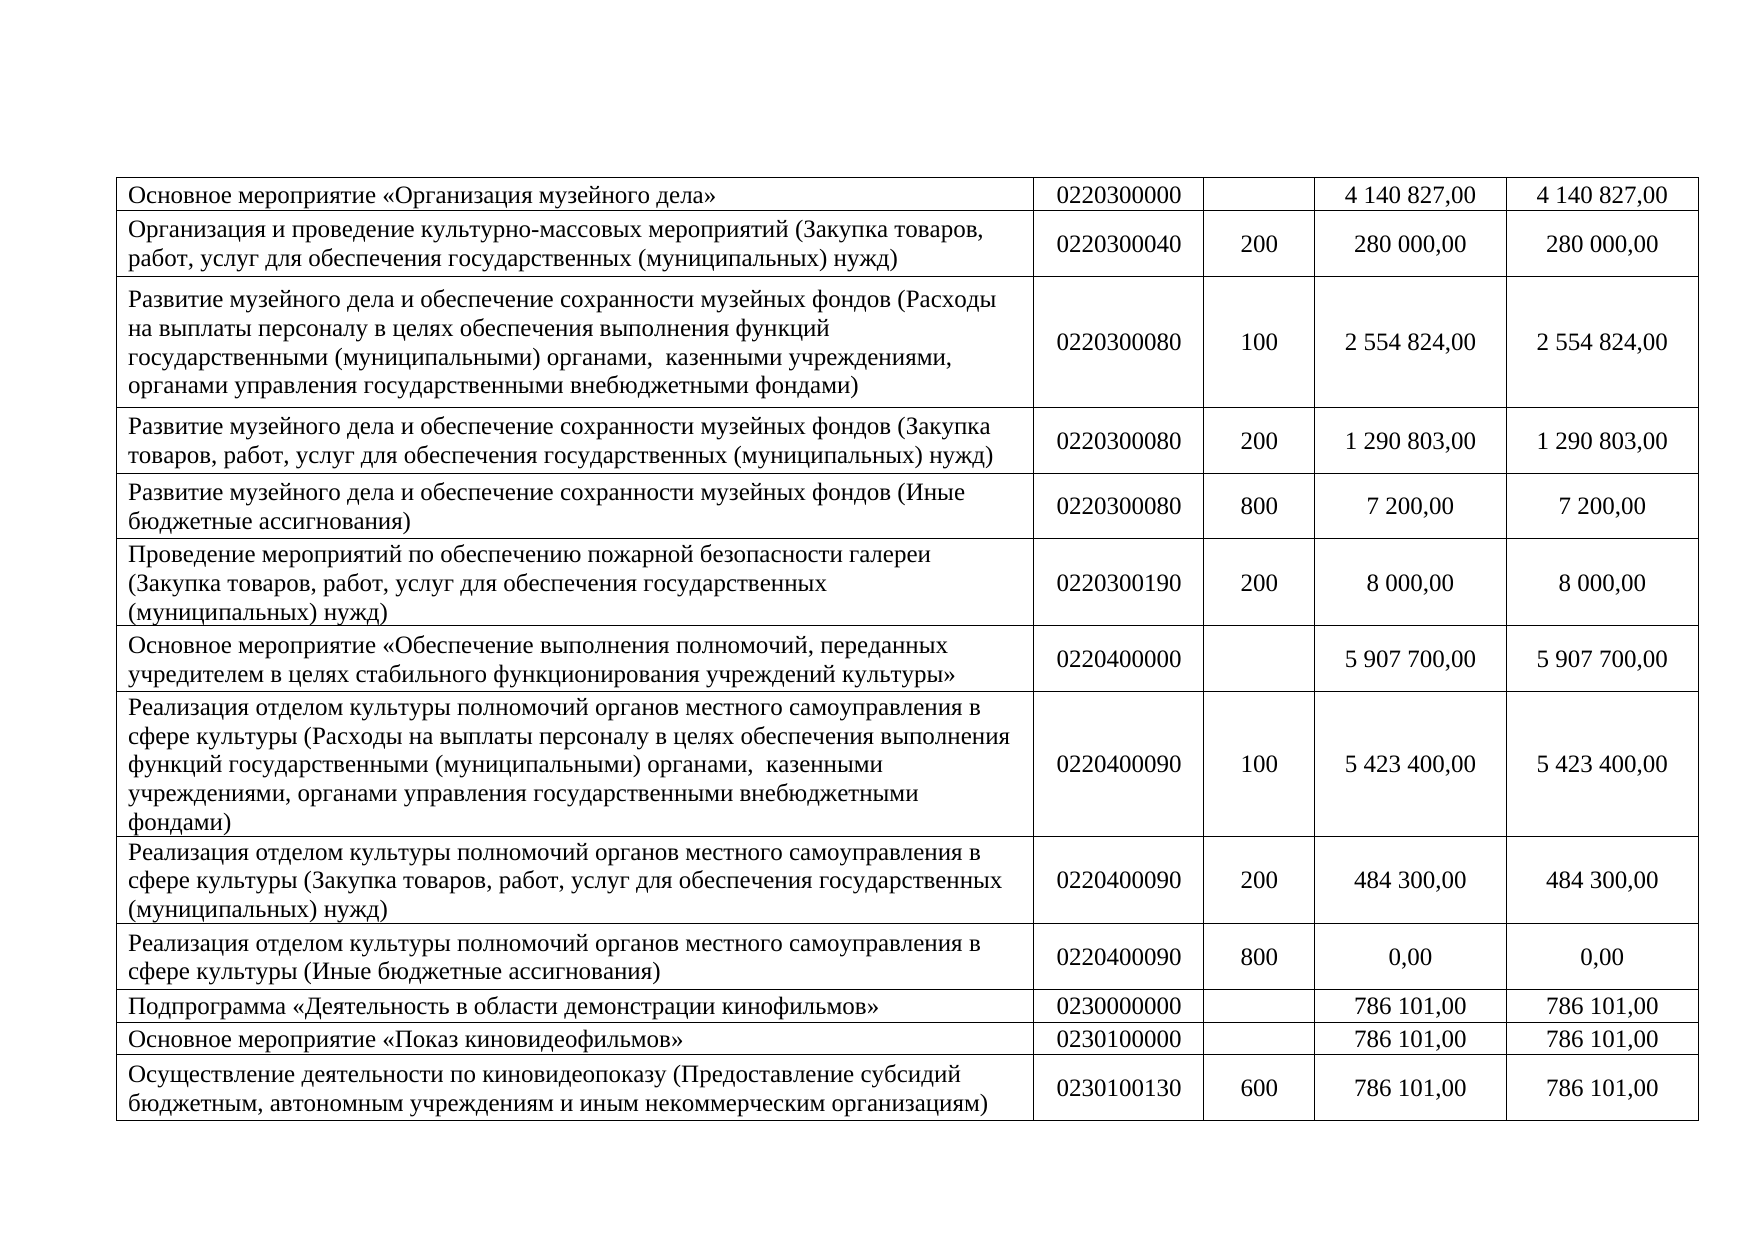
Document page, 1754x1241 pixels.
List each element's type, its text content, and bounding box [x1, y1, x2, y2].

table_cell Реализация отделом культуры полномочий органов местного самоуправления в сфере культуры (Иные бюджетные ассигнования) [117, 924, 1033, 989]
table_cell 7 200,00 [1507, 474, 1698, 538]
table_cell 200 [1204, 837, 1314, 923]
table_cell 786 101,00 [1315, 1023, 1506, 1054]
table_cell 200 [1204, 211, 1314, 276]
table_cell 0220300190 [1034, 539, 1203, 625]
table_cell 0220400090 [1034, 692, 1203, 836]
table_cell Основное мероприятие «Организация музейного дела» [117, 178, 1033, 210]
table_cell 786 101,00 [1507, 1023, 1698, 1054]
table_cell Осуществление деятельности по киновидеопоказу (Предоставление субсидий бюджетным, автономным учреждениям и иным некоммерческим организациям) [117, 1055, 1033, 1120]
table_cell 786 101,00 [1315, 1055, 1506, 1120]
table_cell 0230100130 [1034, 1055, 1203, 1120]
table_cell Развитие музейного дела и обеспечение сохранности музейных фондов (Закупка товаров, работ, услуг для обеспечения государственных (муниципальных) нужд) [117, 408, 1033, 472]
table_cell 100 [1204, 692, 1314, 836]
table_cell 0220400000 [1034, 626, 1203, 691]
table_cell 0230000000 [1034, 990, 1203, 1022]
table_cell 484 300,00 [1507, 837, 1698, 923]
table_cell 8 000,00 [1507, 539, 1698, 625]
table_cell 2 554 824,00 [1315, 277, 1506, 407]
table_cell 100 [1204, 277, 1314, 407]
table_cell 4 140 827,00 [1507, 178, 1698, 210]
table_cell [1204, 626, 1314, 691]
table_cell 484 300,00 [1315, 837, 1506, 923]
table_cell Проведение мероприятий по обеспечению пожарной безопасности галереи (Закупка товаров, работ, услуг для обеспечения государственных (муниципальных) нужд) [117, 539, 1033, 625]
table_cell 0,00 [1507, 924, 1698, 989]
table_cell 5 907 700,00 [1315, 626, 1506, 691]
table_cell Реализация отделом культуры полномочий органов местного самоуправления в сфере культуры (Расходы на выплаты персоналу в целях обеспечения выполнения функций государственными (муниципальными) органами, казенными учреждениями, органами управления государственными внебюджетными фондами) [117, 692, 1033, 836]
table_cell 1 290 803,00 [1315, 408, 1506, 472]
table_cell 0220300000 [1034, 178, 1203, 210]
table_cell 200 [1204, 408, 1314, 472]
table_cell 280 000,00 [1507, 211, 1698, 276]
table_cell 0220400090 [1034, 924, 1203, 989]
table_cell Основное мероприятие «Обеспечение выполнения полномочий, переданных учредителем в целях стабильного функционирования учреждений культуры» [117, 626, 1033, 691]
table_cell Реализация отделом культуры полномочий органов местного самоуправления в сфере культуры (Закупка товаров, работ, услуг для обеспечения государственных (муниципальных) нужд) [117, 837, 1033, 923]
table_cell 0220300080 [1034, 408, 1203, 472]
table_cell Подпрограмма «Деятельность в области демонстрации кинофильмов» [117, 990, 1033, 1022]
table_cell 0230100000 [1034, 1023, 1203, 1054]
table_cell 1 290 803,00 [1507, 408, 1698, 472]
table_cell 786 101,00 [1507, 990, 1698, 1022]
table_cell 280 000,00 [1315, 211, 1506, 276]
table_cell 786 101,00 [1315, 990, 1506, 1022]
table_cell Организация и проведение культурно-массовых мероприятий (Закупка товаров, работ, услуг для обеспечения государственных (муниципальных) нужд) [117, 211, 1033, 276]
table_cell [1204, 990, 1314, 1022]
table_cell 800 [1204, 924, 1314, 989]
table_cell [1204, 178, 1314, 210]
table_cell Развитие музейного дела и обеспечение сохранности музейных фондов (Расходы на выплаты персоналу в целях обеспечения выполнения функций государственными (муниципальными) органами, казенными учреждениями, органами управления государственными внебюджетными фондами) [117, 277, 1033, 407]
table_cell 2 554 824,00 [1507, 277, 1698, 407]
table_cell 5 423 400,00 [1315, 692, 1506, 836]
table_cell 7 200,00 [1315, 474, 1506, 538]
table_cell 200 [1204, 539, 1314, 625]
table_cell [1204, 1023, 1314, 1054]
table_cell 0220300080 [1034, 277, 1203, 407]
table_cell 4 140 827,00 [1315, 178, 1506, 210]
table_cell 0220300040 [1034, 211, 1203, 276]
table_cell Развитие музейного дела и обеспечение сохранности музейных фондов (Иные бюджетные ассигнования) [117, 474, 1033, 538]
table_cell 0220300080 [1034, 474, 1203, 538]
table_cell 0,00 [1315, 924, 1506, 989]
table_cell 0220400090 [1034, 837, 1203, 923]
table_cell Основное мероприятие «Показ киновидеофильмов» [117, 1023, 1033, 1054]
table_cell 5 907 700,00 [1507, 626, 1698, 691]
table_cell 5 423 400,00 [1507, 692, 1698, 836]
table_cell 8 000,00 [1315, 539, 1506, 625]
table_cell 600 [1204, 1055, 1314, 1120]
table_cell 786 101,00 [1507, 1055, 1698, 1120]
table_cell 800 [1204, 474, 1314, 538]
